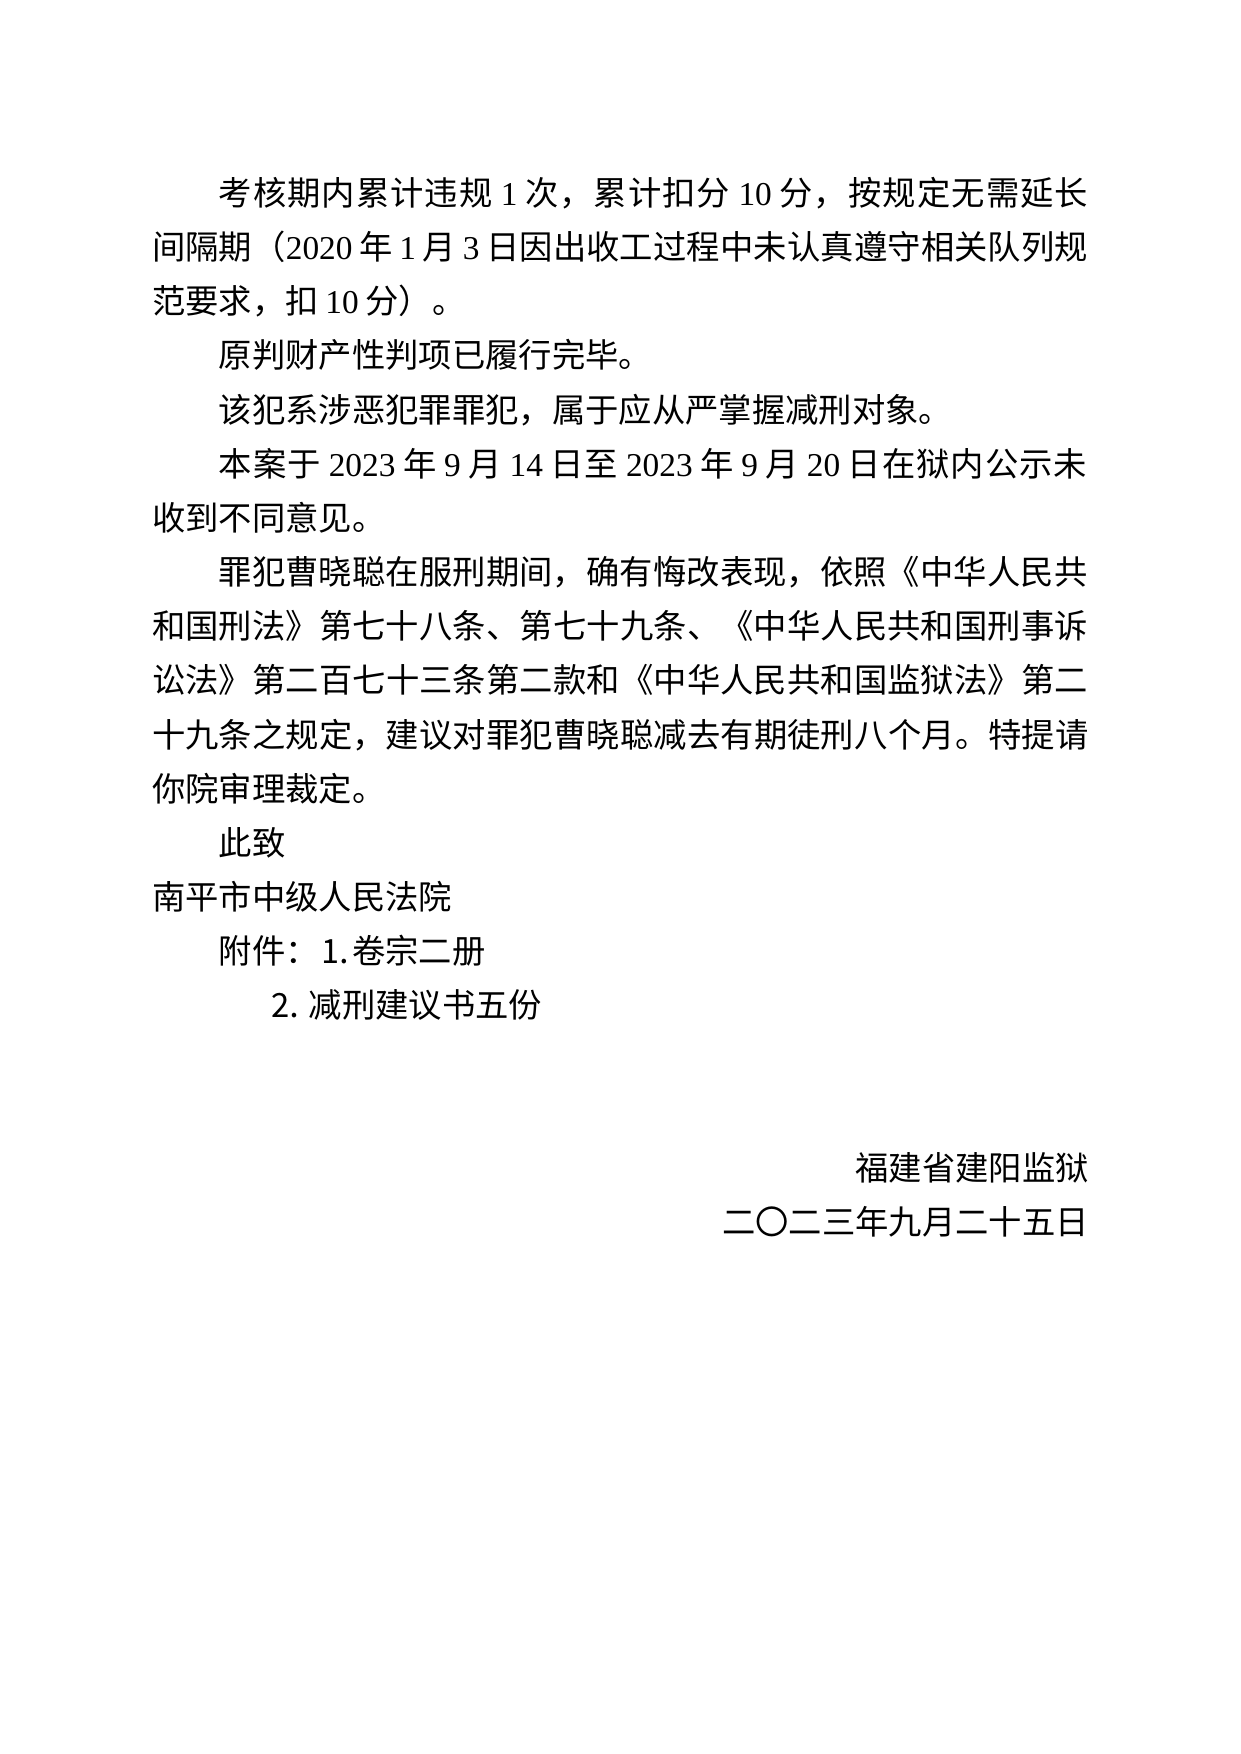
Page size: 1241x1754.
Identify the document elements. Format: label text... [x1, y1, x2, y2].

text 二〇二三年九月二十五日 [152, 1191, 1088, 1245]
text 原判财产性判项已履行完毕。 [152, 324, 1088, 379]
text 考核期内累计违规1次，累计扣分10分，按规定无需延长间隔期（2020年1月3日因出收工过程中未认真遵守相关队列规范要求，扣10分）。 [152, 162, 1088, 324]
text 此致 [152, 812, 1088, 866]
text 该犯系涉恶犯罪罪犯，属于应从严掌握减刑对象。 [152, 379, 1088, 433]
text 本案于2023年9月14日至2023年9月20日在狱内公示未收到不同意见。 [152, 433, 1088, 541]
text 附件：⒈卷宗二册 [152, 920, 1088, 974]
text 南平市中级人民法院 [152, 866, 1088, 920]
text 福建省建阳监狱 [152, 1137, 1088, 1191]
text ⒉减刑建议书五份 [152, 974, 1088, 1029]
text 罪犯曹晓聪在服刑期间，确有悔改表现，依照《中华人民共和国刑法》第七十八条、第七十九条、《中华人民共和国刑事诉讼法》第二百七十三条第二款和《中华人民共和国监狱法》第二十九条之规定，建议对罪犯曹晓聪减去有期徒刑八个月。特提请你院审理裁定。 [152, 541, 1088, 812]
